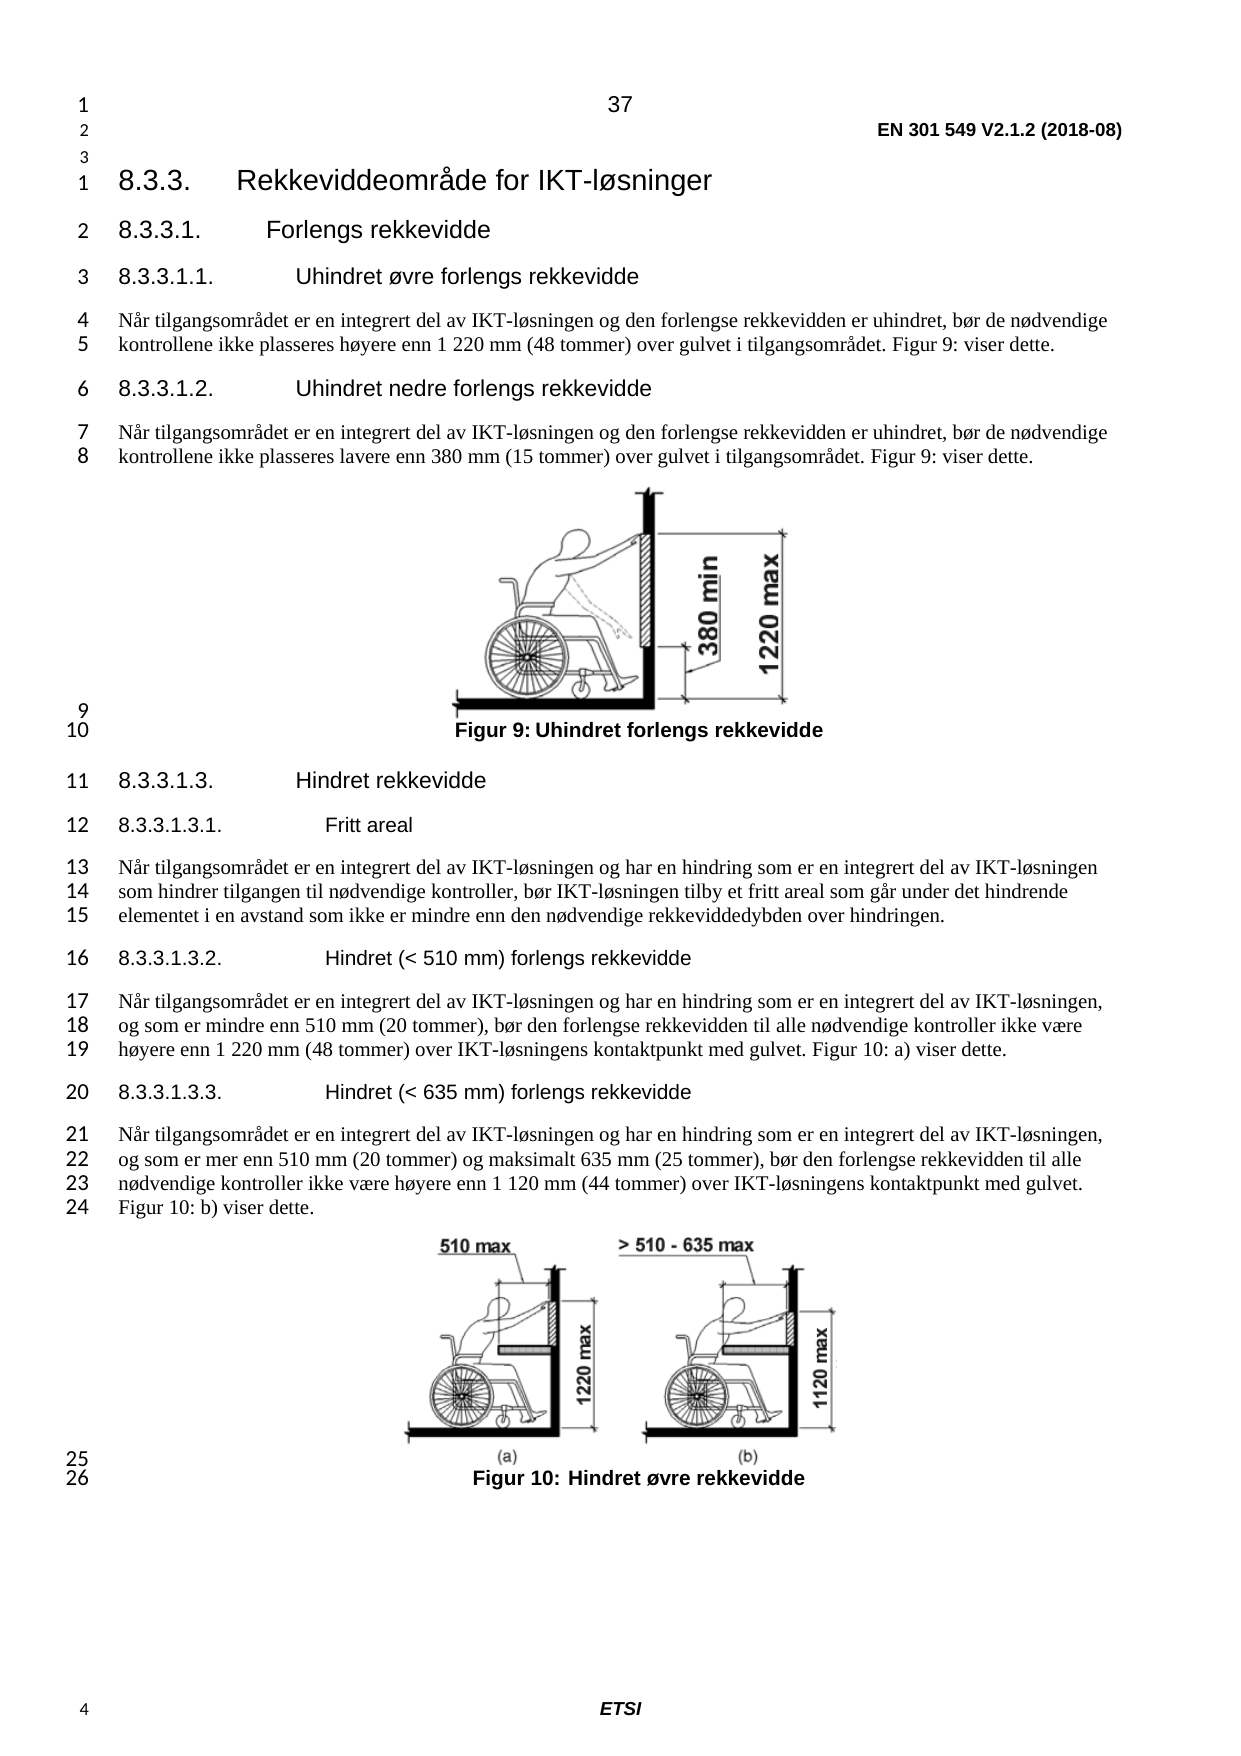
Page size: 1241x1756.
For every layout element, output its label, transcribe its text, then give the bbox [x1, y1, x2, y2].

subtitle 8.3.3.1.3.1. Fritt areal [118, 812, 1122, 836]
list Når tilgangsområdet er en integrert del av IKT-løsningen og har en hindring som er en integrert del av IKT-løsningen, og som er mindre enn 510 mm (20 tommer), bør den forlengse rekkevidden til alle nødvendige kontroller ikke være høyere enn 1 220 mm (48 tommer) over IKT-løsningens kontaktpunkt med gulvet. figur 10 a) viser dette. [118, 989, 1122, 1061]
subtitle 8.3.3.1.3.3. Hindret (< 635 mm) forlengs rekkevidde [118, 1080, 1122, 1104]
list Når tilgangsområdet er en integrert del av IKT-løsningen og den forlengse rekkevidden er uhindret, bør de nødvendige kontrollene ikke plasseres lavere enn 380 mm (15 tommer) over gulvet i tilgangsområdet. figur 9 viser dette. [118, 420, 1122, 468]
picture [451, 486, 789, 719]
subtitle 8.3.3.1. Forlengs rekkevidde [118, 215, 1122, 244]
picture [403, 1237, 837, 1466]
list Uhindret forlengs rekkevidde [156, 718, 1122, 742]
list Når tilgangsområdet er en integrert del av IKT-løsningen og har en hindring som er en integrert del av IKT-løsningen, og som er mer enn 510 mm (20 tommer) og maksimalt 635 mm (25 tommer), bør den forlengse rekkevidden til alle nødvendige kontroller ikke være høyere enn 1 120 mm (44 tommer) over IKT-løsningens kontaktpunkt med gulvet. figur 10 b) viser dette. [118, 1122, 1122, 1219]
subtitle 8.3.3.1.3. Hindret rekkevidde [118, 767, 1122, 794]
list Når tilgangsområdet er en integrert del av IKT-løsningen og den forlengse rekkevidden er uhindret, bør de nødvendige kontrollene ikke plasseres høyere enn 1 220 mm (48 tommer) over gulvet i tilgangsområdet. figur 9 viser dette. [118, 308, 1122, 356]
list Når tilgangsområdet er en integrert del av IKT-løsningen og har en hindring som er en integrert del av IKT-løsningen som hindrer tilgangen til nødvendige kontroller, bør IKT-løsningen tilby et fritt areal som går under det hindrende elementet i en avstand som ikke er mindre enn den nødvendige rekkeviddedybden over hindringen. [118, 855, 1122, 927]
subtitle 8.3.3.1.1. Uhindret øvre forlengs rekkevidde [118, 263, 1122, 289]
list Hindret øvre rekkevidde [156, 1466, 1122, 1490]
subtitle 8.3.3.1.2. Uhindret nedre forlengs rekkevidde [118, 375, 1122, 401]
subtitle 8.3.3. Rekkeviddeområde for IKT-løsninger [118, 163, 1122, 197]
subtitle 8.3.3.1.3.2. Hindret (< 510 mm) forlengs rekkevidde [118, 946, 1122, 970]
